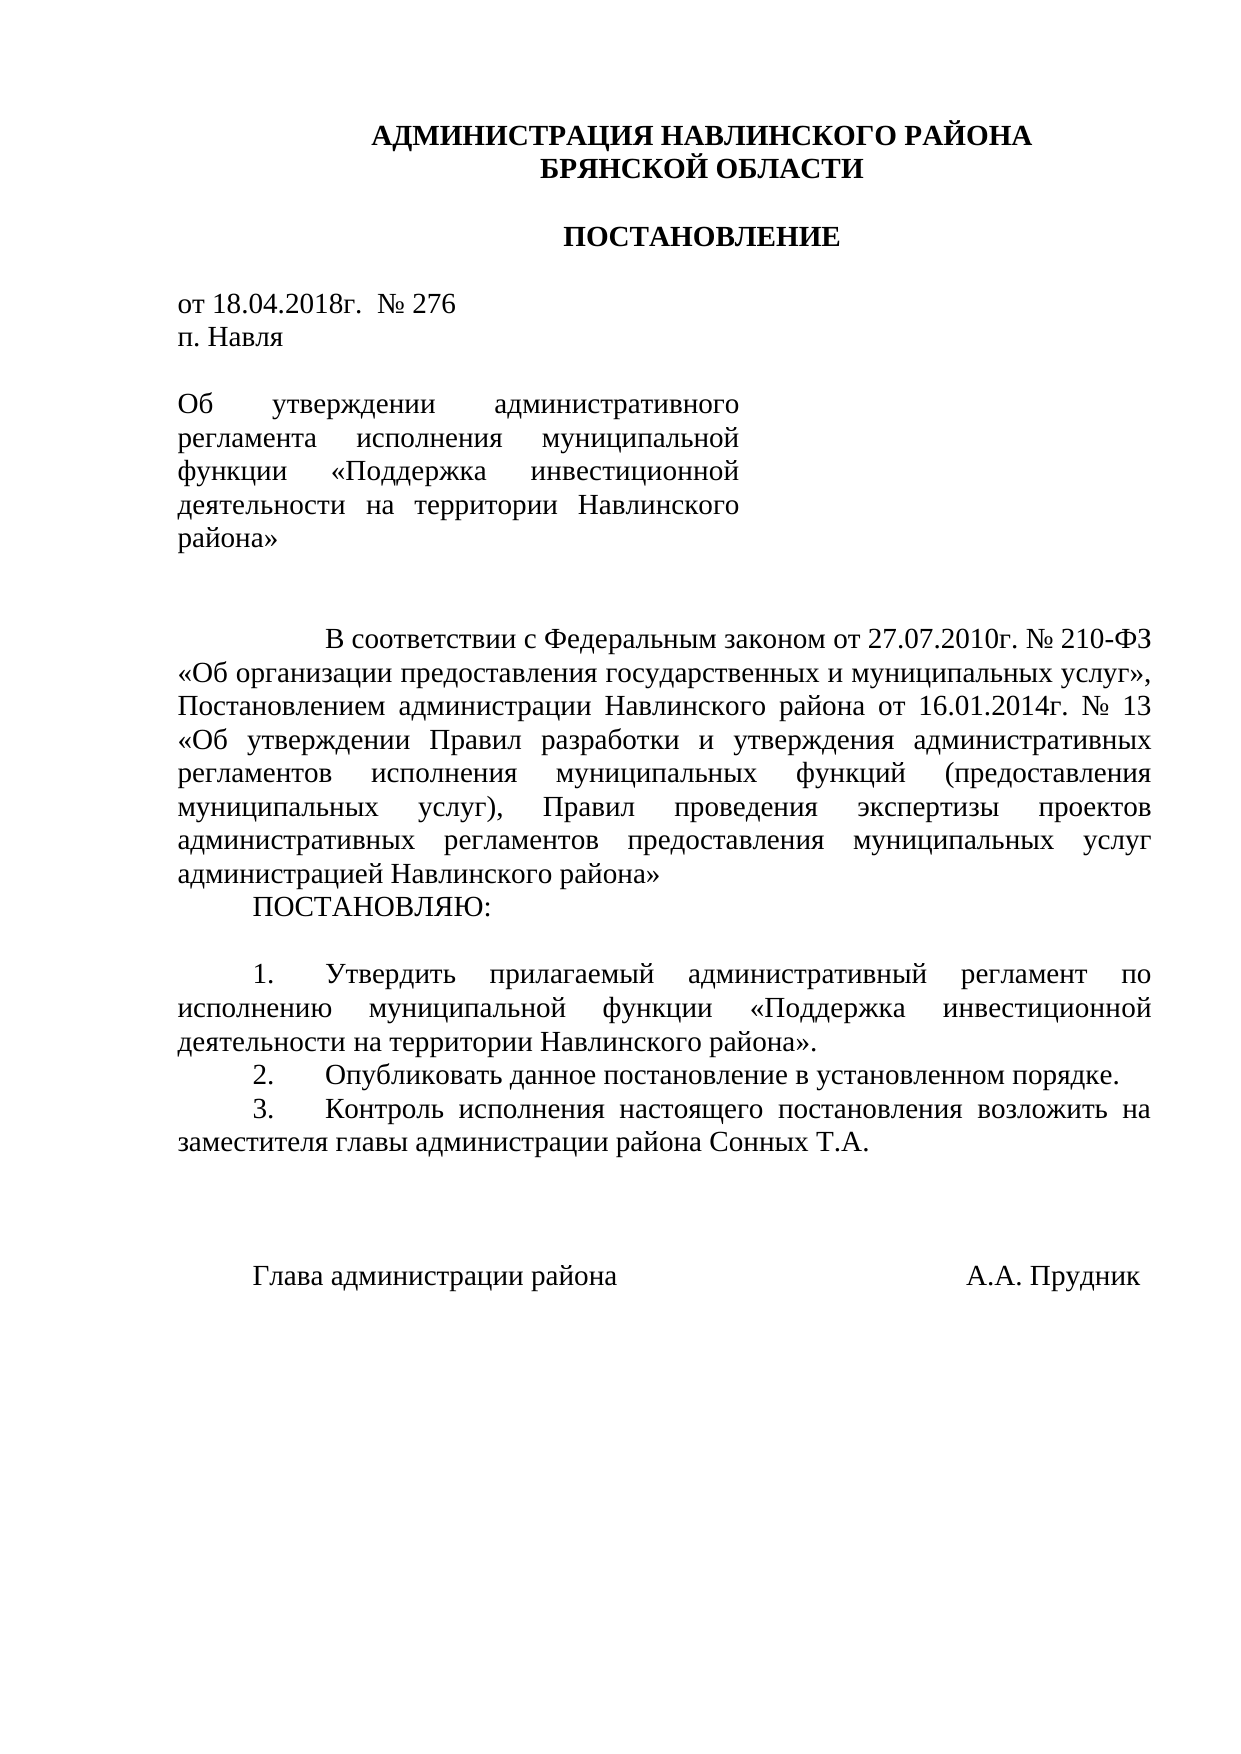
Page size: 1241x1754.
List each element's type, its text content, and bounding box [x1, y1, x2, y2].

text Об утверждении административного регламента исполнения муниципальной функции «Поддержка инвестиционной деятельности на территории Навлинского района» [177, 386, 739, 554]
text В соответствии с Федеральным законом от 27.07.2010г. № 210-ФЗ «Об организации предоставления государственных и муниципальных услуг», Постановлением администрации Навлинского района от 16.01.2014г. № 13 «Об утверждении Правил разработки и утверждения административных регламентов исполнения муниципальных функций (предоставления муниципальных услуг), Правил проведения экспертизы проектов административных регламентов предоставления муниципальных услуг администрацией Навлинского района» [177, 621, 1152, 889]
text ПОСТАНОВЛЯЮ: [177, 889, 739, 923]
list Утвердить прилагаемый административный регламент по исполнению муниципальной функции «Поддержка инвестиционной деятельности на территории Навлинского района». [177, 957, 1152, 1057]
text БРЯНСКОЙ ОБЛАСТИ [177, 152, 1152, 185]
text ПОСТАНОВЛЕНИЕ [177, 219, 1152, 252]
text Глава администрации района А.А. Прудник [177, 1258, 1152, 1292]
text п. Навля [177, 319, 1152, 353]
text АДМИНИСТРАЦИЯ НАВЛИНСКОГО РАЙОНА [177, 118, 1152, 152]
list Опубликовать данное постановление в установленном порядке. [177, 1057, 1152, 1091]
text от 18.04.2018г. № 276 [177, 286, 1152, 319]
list Контроль исполнения настоящего постановления возложить на заместителя главы администрации района Сонных Т.А. [177, 1091, 1152, 1158]
